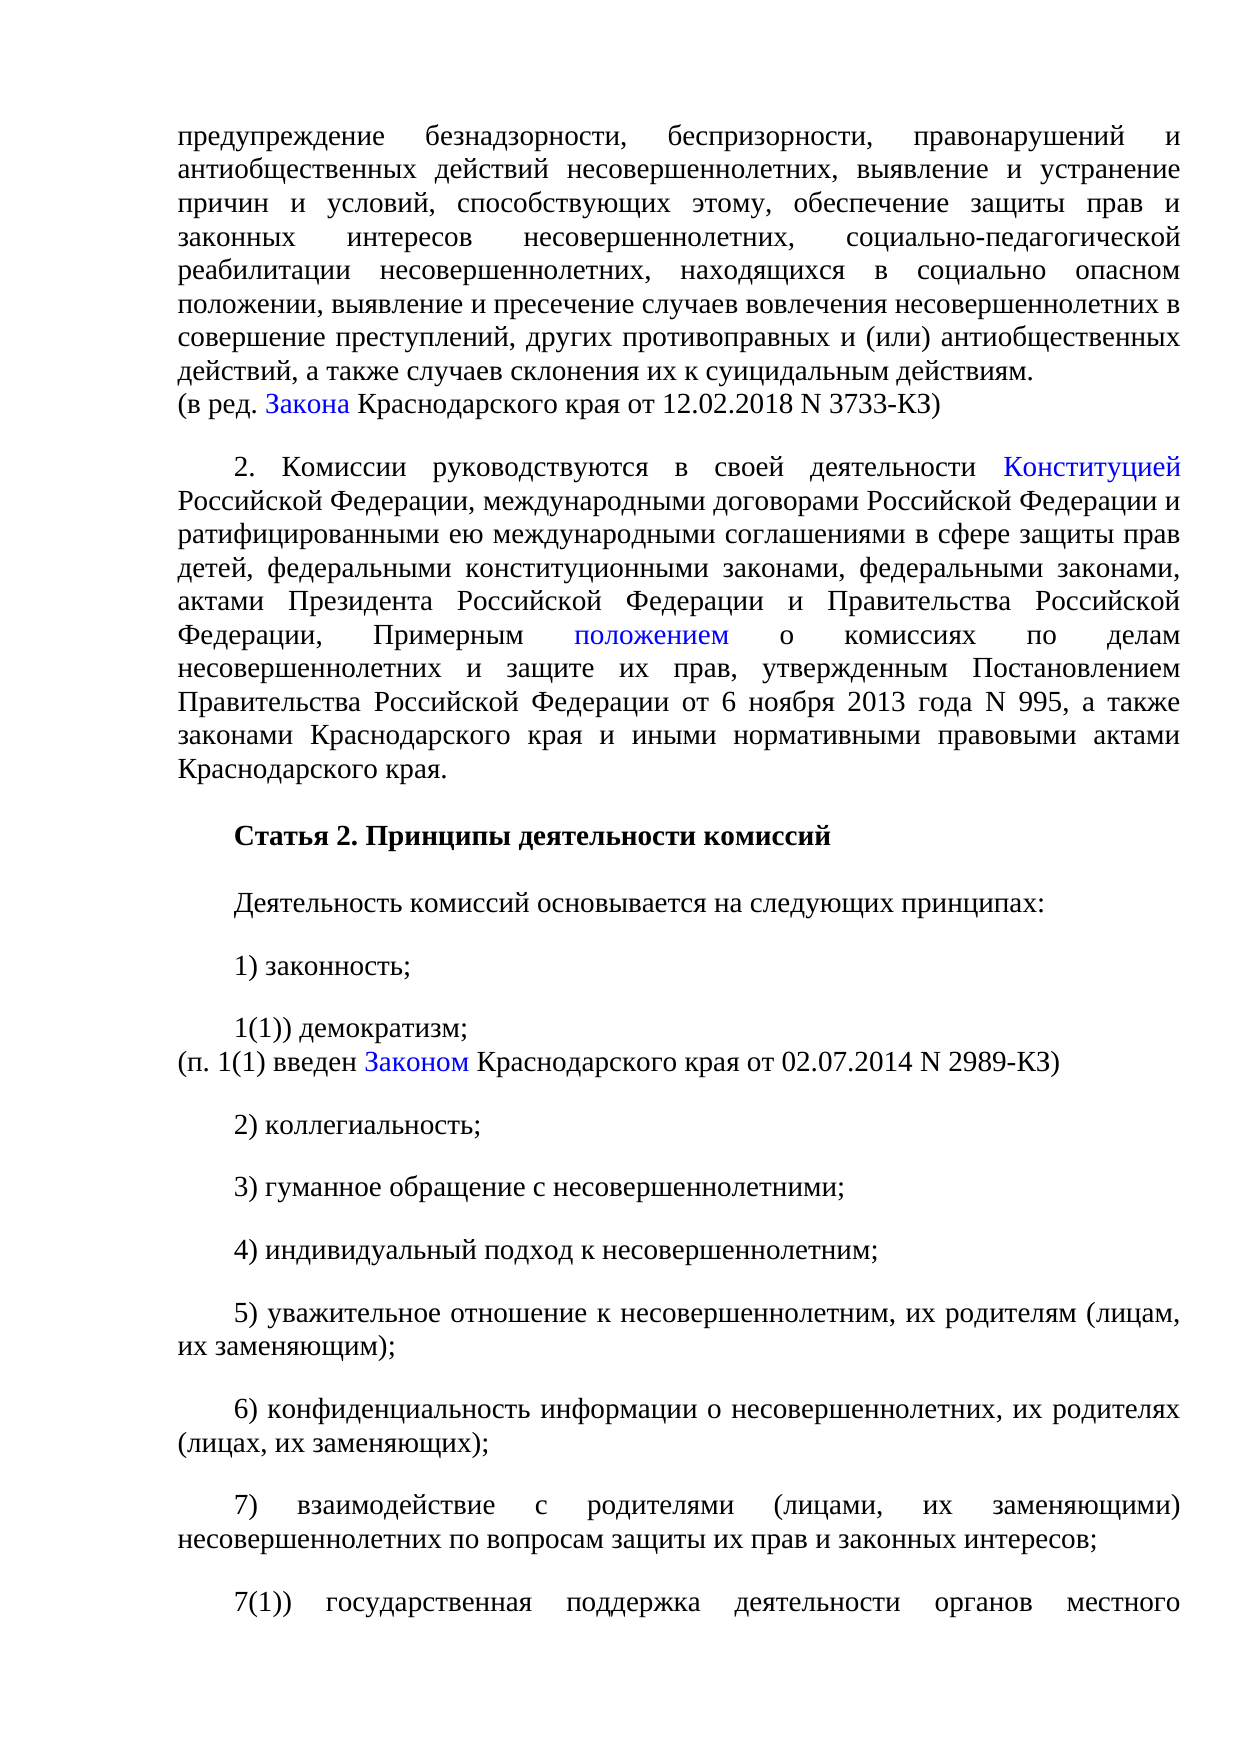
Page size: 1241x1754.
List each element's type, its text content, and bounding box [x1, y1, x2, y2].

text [177, 1584, 1181, 1617]
text (в ред. Закона Краснодарского края от 12.02.2018 N 3733-КЗ) [177, 386, 1181, 420]
text 1(1)) демократизм; [177, 1011, 1181, 1044]
text 2. Комиссии руководствуются в своей деятельности Конституцией Российской Федерации, международными договорами Российской Федерации и ратифицированными ею международными соглашениями в сфере защиты прав детей, федеральными конституционными законами, федеральными законами, актами Президента Российской Федерации и Правительства Российской Федерации, Примерным положением о комиссиях по делам несовершеннолетних и защите их прав, утвержденным Постановлением Правительства Российской Федерации от 6 ноября 2013 года N 995, а также законами Краснодарского края и иными нормативными правовыми актами Краснодарского края. [177, 449, 1181, 784]
text 3) гуманное обращение с несовершеннолетними; [177, 1169, 1181, 1203]
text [177, 118, 1181, 386]
title Статья 2. Принципы деятельности комиссий [177, 818, 1181, 852]
text 6) конфиденциальность информации о несовершеннолетних, их родителях (лицах, их заменяющих); [177, 1391, 1181, 1458]
text 1) законность; [177, 948, 1181, 981]
text Деятельность комиссий основывается на следующих принципах: [177, 885, 1181, 919]
text 7) взаимодействие с родителями (лицами, их заменяющими) несовершеннолетних по вопросам защиты их прав и законных интересов; [177, 1487, 1181, 1554]
text 4) индивидуальный подход к несовершеннолетним; [177, 1232, 1181, 1266]
text 2) коллегиальность; [177, 1107, 1181, 1140]
text (п. 1(1) введен Законом Краснодарского края от 02.07.2014 N 2989-КЗ) [177, 1044, 1181, 1078]
text 5) уважительное отношение к несовершеннолетним, их родителям (лицам, их заменяющим); [177, 1295, 1181, 1362]
